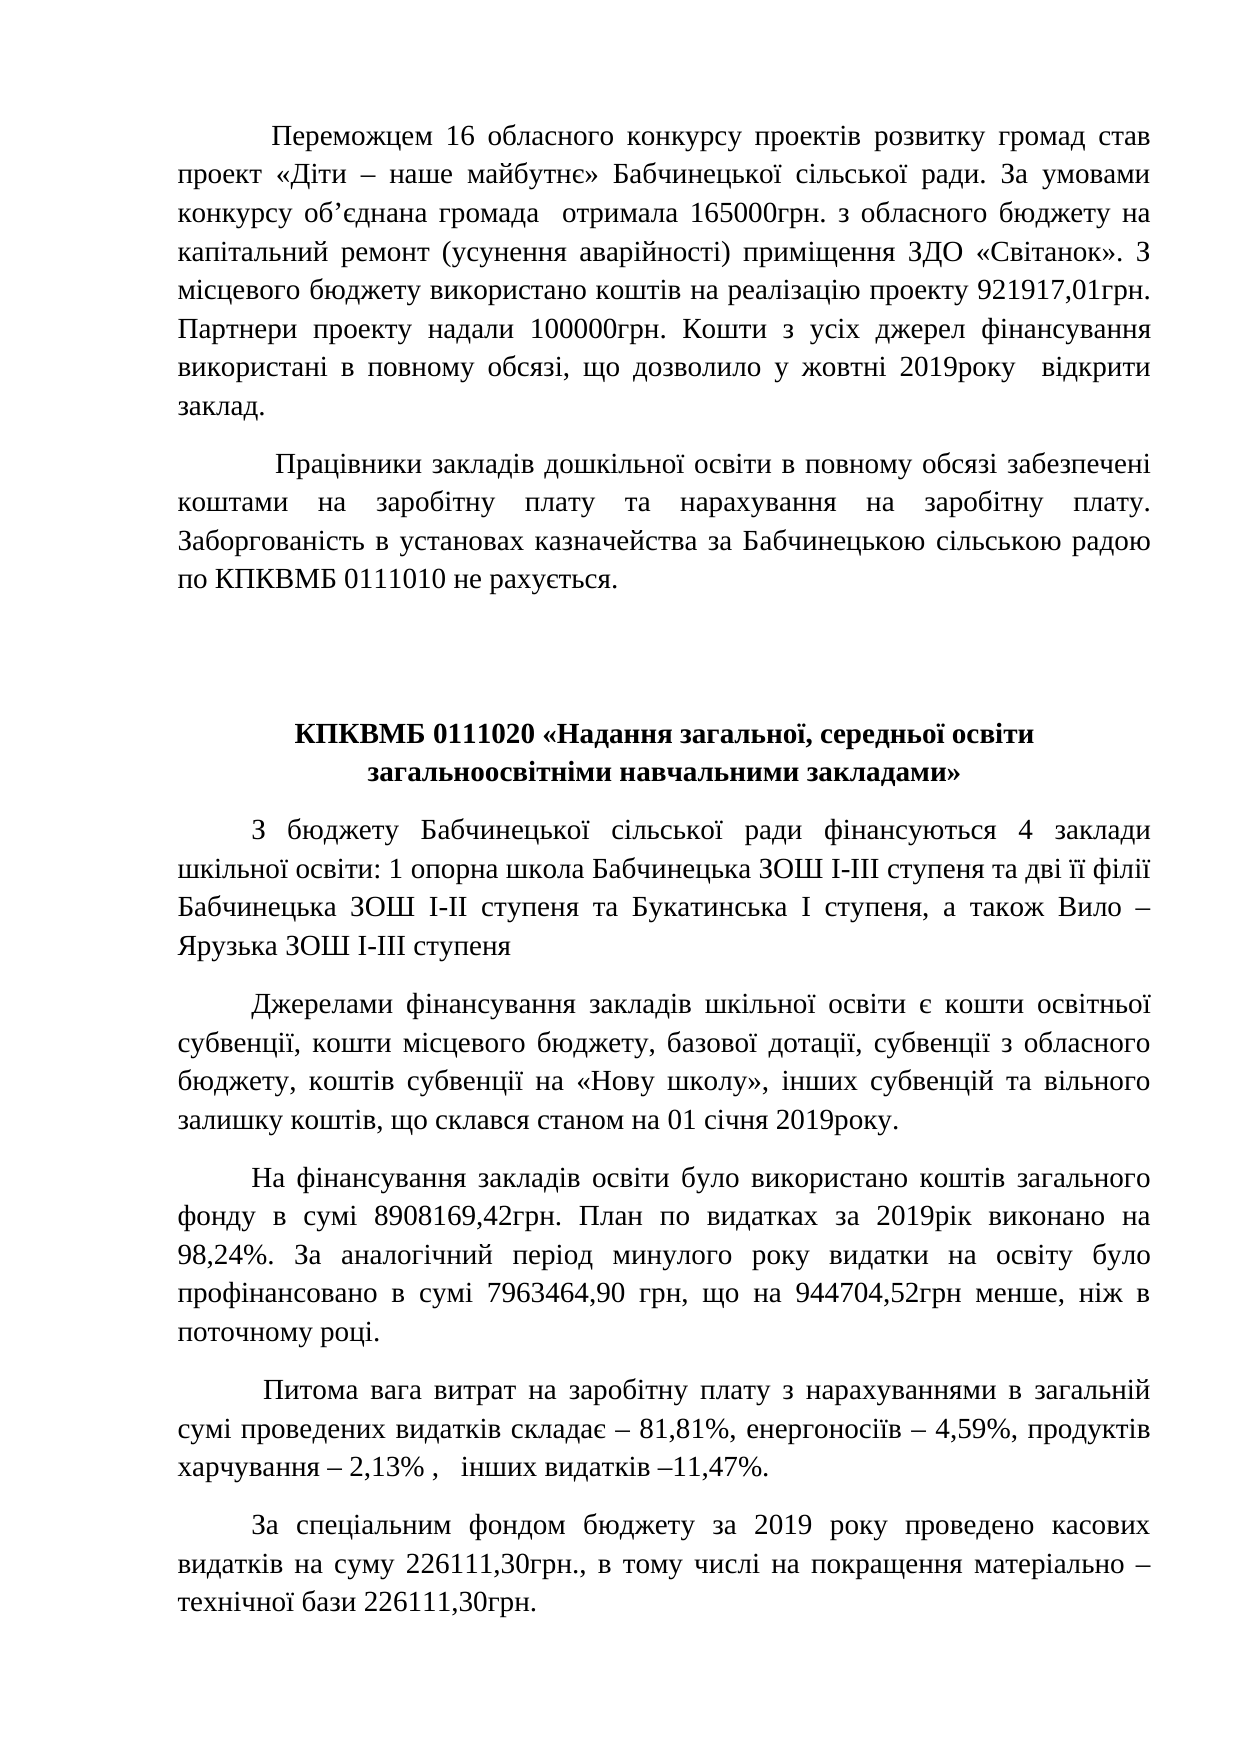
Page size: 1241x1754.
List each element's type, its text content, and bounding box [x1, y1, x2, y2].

text За спеціальним фондом бюджету за 2019 року проведено касових видатків на суму 226111,30грн., в тому числі на покращення матеріально – технічної бази 226111,30грн. [177, 1507, 1152, 1618]
text На фінансування закладів освіти було використано коштів загального фонду в сумі 8908169,42грн. План по видатках за 2019рік виконано на 98,24%. За аналогічний період минулого року видатки на освіту було профінансовано в сумі 7963464,90 грн, що на 944704,52грн менше, ніж в поточному році. [177, 1160, 1152, 1348]
text З бюджету Бабчинецької сільської ради фінансуються 4 заклади шкільної освіти: 1 опорна школа Бабчинецька ЗОШ І-ІІІ ступеня та дві її філії Бабчинецька ЗОШ І-ІІ ступеня та Букатинська І ступеня, а також Вило – Ярузька ЗОШ І-ІІІ ступеня [177, 812, 1152, 962]
text КПКВМБ 0111020 «Надання загальної, середньої освіти загальноосвітніми навчальними закладами» [177, 716, 1152, 788]
text Джерелами фінансування закладів шкільної освіти є кошти освітньої субвенції, кошти місцевого бюджету, базової дотації, субвенції з обласного бюджету, коштів субвенції на «Нову школу», інших субвенцій та вільного залишку коштів, що склався станом на 01 січня 2019року. [177, 986, 1152, 1135]
text Працівники закладів дошкільної освіти в повному обсязі забезпечені коштами на заробітну плату та нарахування на заробітну плату. Заборгованість в установах казначейства за Бабчинецькою сільською радою по КПКВМБ 0111010 не рахується. [177, 446, 1152, 595]
text Питома вага витрат на заробітну плату з нарахуваннями в загальній сумі проведених видатків складає – 81,81%, енергоносіїв – 4,59%, продуктів харчування – 2,13% , інших видатків –11,47%. [177, 1372, 1152, 1483]
text Переможцем 16 обласного конкурсу проектів розвитку громад став проект «Діти – наше майбутнє» Бабчинецької сільської ради. За умовами конкурсу об’єднана громада отримала 165000грн. з обласного бюджету на капітальний ремонт (усунення аварійності) приміщення ЗДО «Світанок». З місцевого бюджету використано коштів на реалізацію проекту 921917,01грн. Партнери проекту надали 100000грн. Кошти з усіх джерел фінансування використані в повному обсязі, що дозволило у жовтні 2019року відкрити заклад. [177, 118, 1152, 421]
